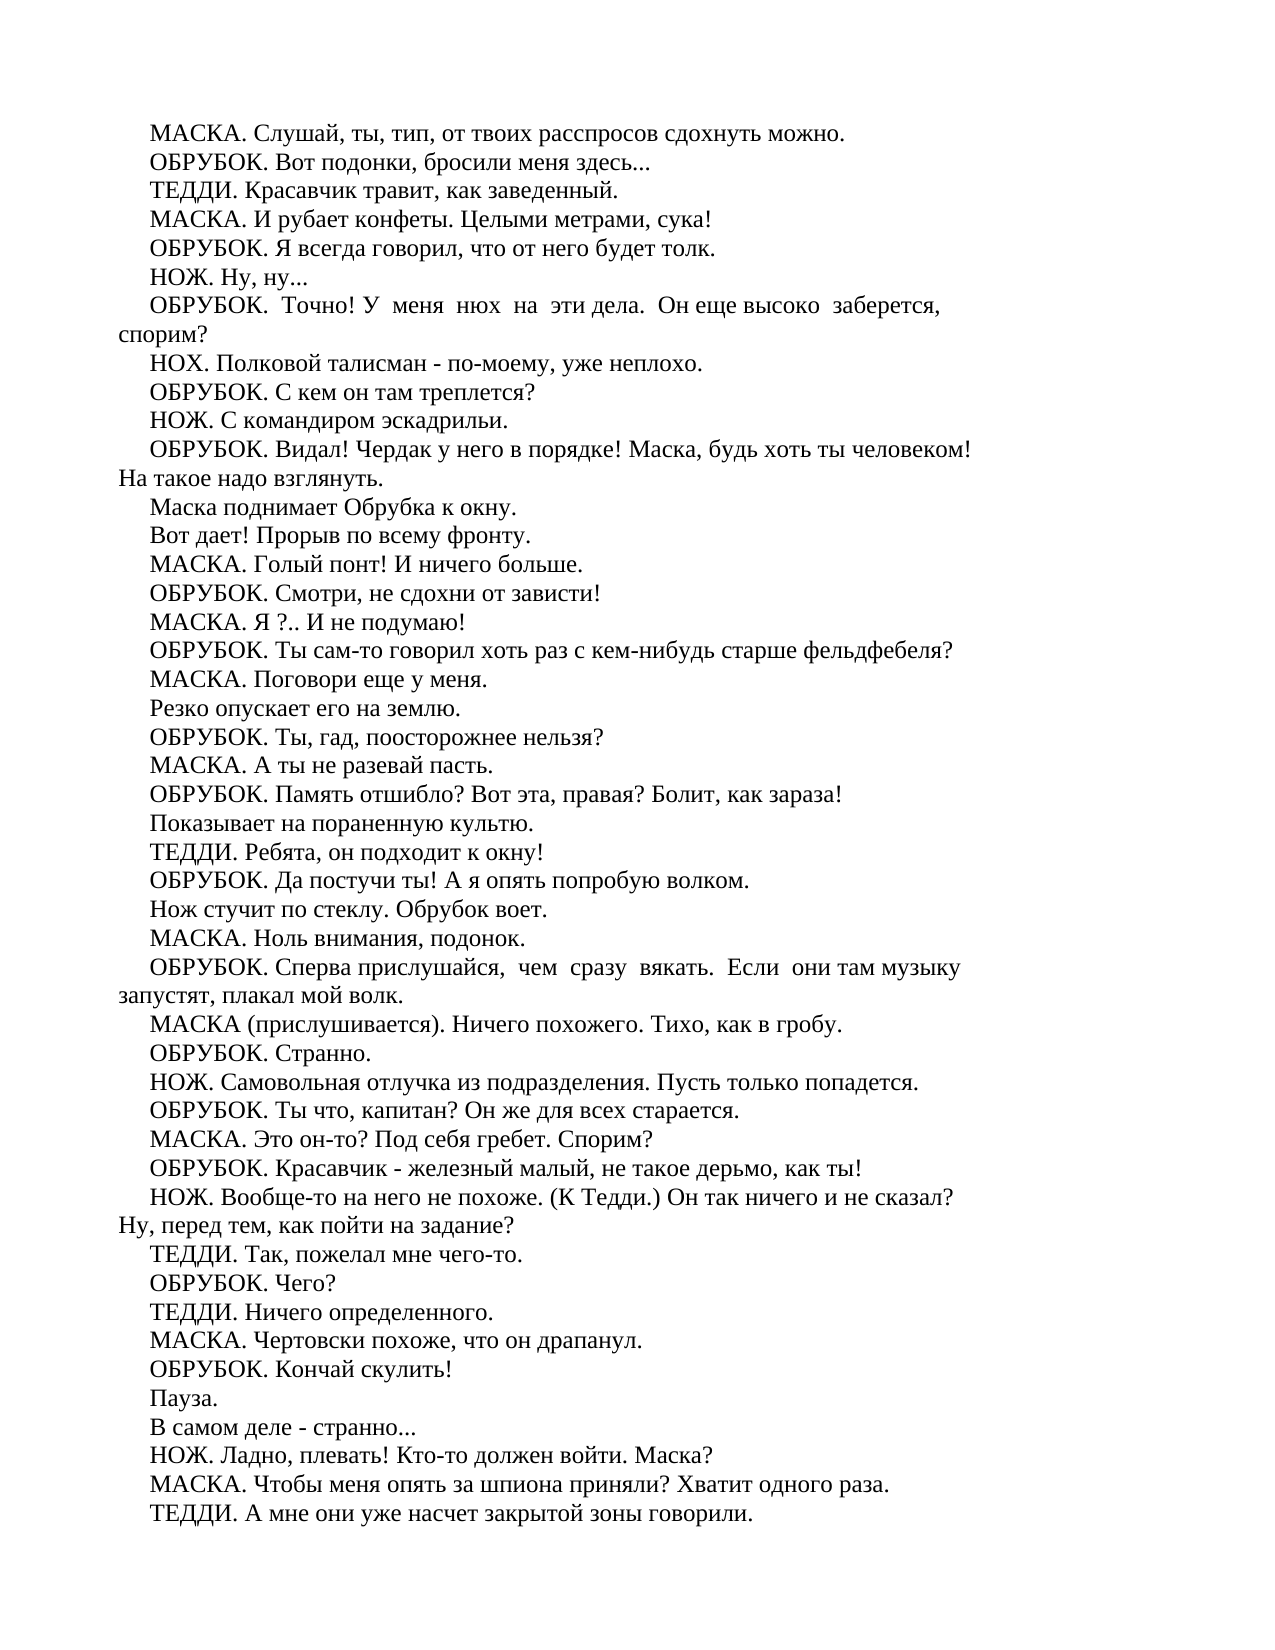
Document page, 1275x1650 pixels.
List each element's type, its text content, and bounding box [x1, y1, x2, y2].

text ОБРУБОК. Я всегда говорил, что от него будет толк. [118, 233, 1157, 262]
text МАСКА. Я ?.. И не подумаю! [118, 607, 1157, 636]
text В самом деле - странно... [118, 1412, 1157, 1441]
text ОБРУБОК. Ты, гад, поосторожнее нельзя? [118, 722, 1157, 751]
text ОБРУБОК. Ты что, капитан? Он же для всех старается. [118, 1096, 1157, 1124]
text МАСКА. Ноль внимания, подонок. [118, 923, 1157, 952]
text МАСКА. Голый понт! И ничего больше. [118, 549, 1157, 578]
text На такое надо взглянуть. [118, 463, 1157, 492]
text Пауза. [118, 1383, 1157, 1412]
text ОБРУБОК. Ты сам-то говорил хоть раз с кем-нибудь старше фельдфебеля? [118, 636, 1157, 664]
text МАСКА. Слушай, ты, тип, от твоих расспросов сдохнуть можно. [118, 118, 1157, 147]
text ТЕДДИ. Ребята, он подходит к окну! [118, 837, 1157, 866]
text ОБРУБОК. Красавчик - железный малый, не такое дерьмо, как ты! [118, 1153, 1157, 1182]
text ТЕДДИ. Так, пожелал мне чего-то. [118, 1239, 1157, 1268]
text МАСКА. Чтобы меня опять за шпиона приняли? Хватит одного раза. [118, 1469, 1157, 1498]
text ОБРУБОК. Смотри, не сдохни от зависти! [118, 578, 1157, 607]
text спорим? [118, 319, 1157, 348]
text ОБРУБОК. С кем он там треплется? [118, 377, 1157, 406]
text МАСКА (прислушивается). Ничего похожего. Тихо, как в гробу. [118, 1009, 1157, 1038]
text МАСКА. Поговори еще у меня. [118, 664, 1157, 693]
text ОБРУБОК. Точно! У меня нюх на эти дела. Он еще высоко заберется, [118, 291, 1157, 319]
text ОБРУБОК. Чего? [118, 1268, 1157, 1297]
text ОБРУБОК. Видал! Чердак у него в порядке! Маска, будь хоть ты человеком! [118, 434, 1157, 463]
text Маска поднимает Обрубка к окну. [118, 492, 1157, 521]
text ОБРУБОК. Да постучи ты! А я опять попробую волком. [118, 866, 1157, 894]
text НОЖ. Ладно, плевать! Кто-то должен войти. Маска? [118, 1441, 1157, 1469]
text ТЕДДИ. Красавчик травит, как заведенный. [118, 176, 1157, 204]
text НОЖ. С командиром эскадрильи. [118, 406, 1157, 434]
text НОХ. Полковой талисман - по-моему, уже неплохо. [118, 348, 1157, 377]
text МАСКА. Чертовски похоже, что он драпанул. [118, 1326, 1157, 1354]
text Нож стучит по стеклу. Обрубок воет. [118, 894, 1157, 923]
text МАСКА. Это он-то? Под себя гребет. Спорим? [118, 1124, 1157, 1153]
text МАСКА. А ты не разевай пасть. [118, 751, 1157, 779]
text ТЕДДИ. Ничего определенного. [118, 1297, 1157, 1326]
text ОБРУБОК. Сперва прислушайся, чем сразу вякать. Если они там музыку [118, 952, 1157, 981]
text ОБРУБОК. Вот подонки, бросили меня здесь... [118, 147, 1157, 176]
text Вот дает! Прорыв по всему фронту. [118, 521, 1157, 549]
text Резко опускает его на землю. [118, 693, 1157, 722]
text ОБРУБОК. Странно. [118, 1038, 1157, 1067]
text НОЖ. Вообще-то на него не похоже. (К Тедди.) Он так ничего и не сказал? [118, 1182, 1157, 1211]
text МАСКА. И рубает конфеты. Целыми метрами, сука! [118, 204, 1157, 233]
text НОЖ. Ну, ну... [118, 262, 1157, 291]
text ОБРУБОК. Кончай скулить! [118, 1354, 1157, 1383]
text Показывает на пораненную культю. [118, 808, 1157, 837]
text ОБРУБОК. Память отшибло? Вот эта, правая? Болит, как зараза! [118, 779, 1157, 808]
text ТЕДДИ. А мне они уже насчет закрытой зоны говорили. [118, 1498, 1157, 1527]
text запустят, плакал мой волк. [118, 981, 1157, 1009]
text Ну, перед тем, как пойти на задание? [118, 1211, 1157, 1239]
text НОЖ. Самовольная отлучка из подразделения. Пусть только попадется. [118, 1067, 1157, 1096]
